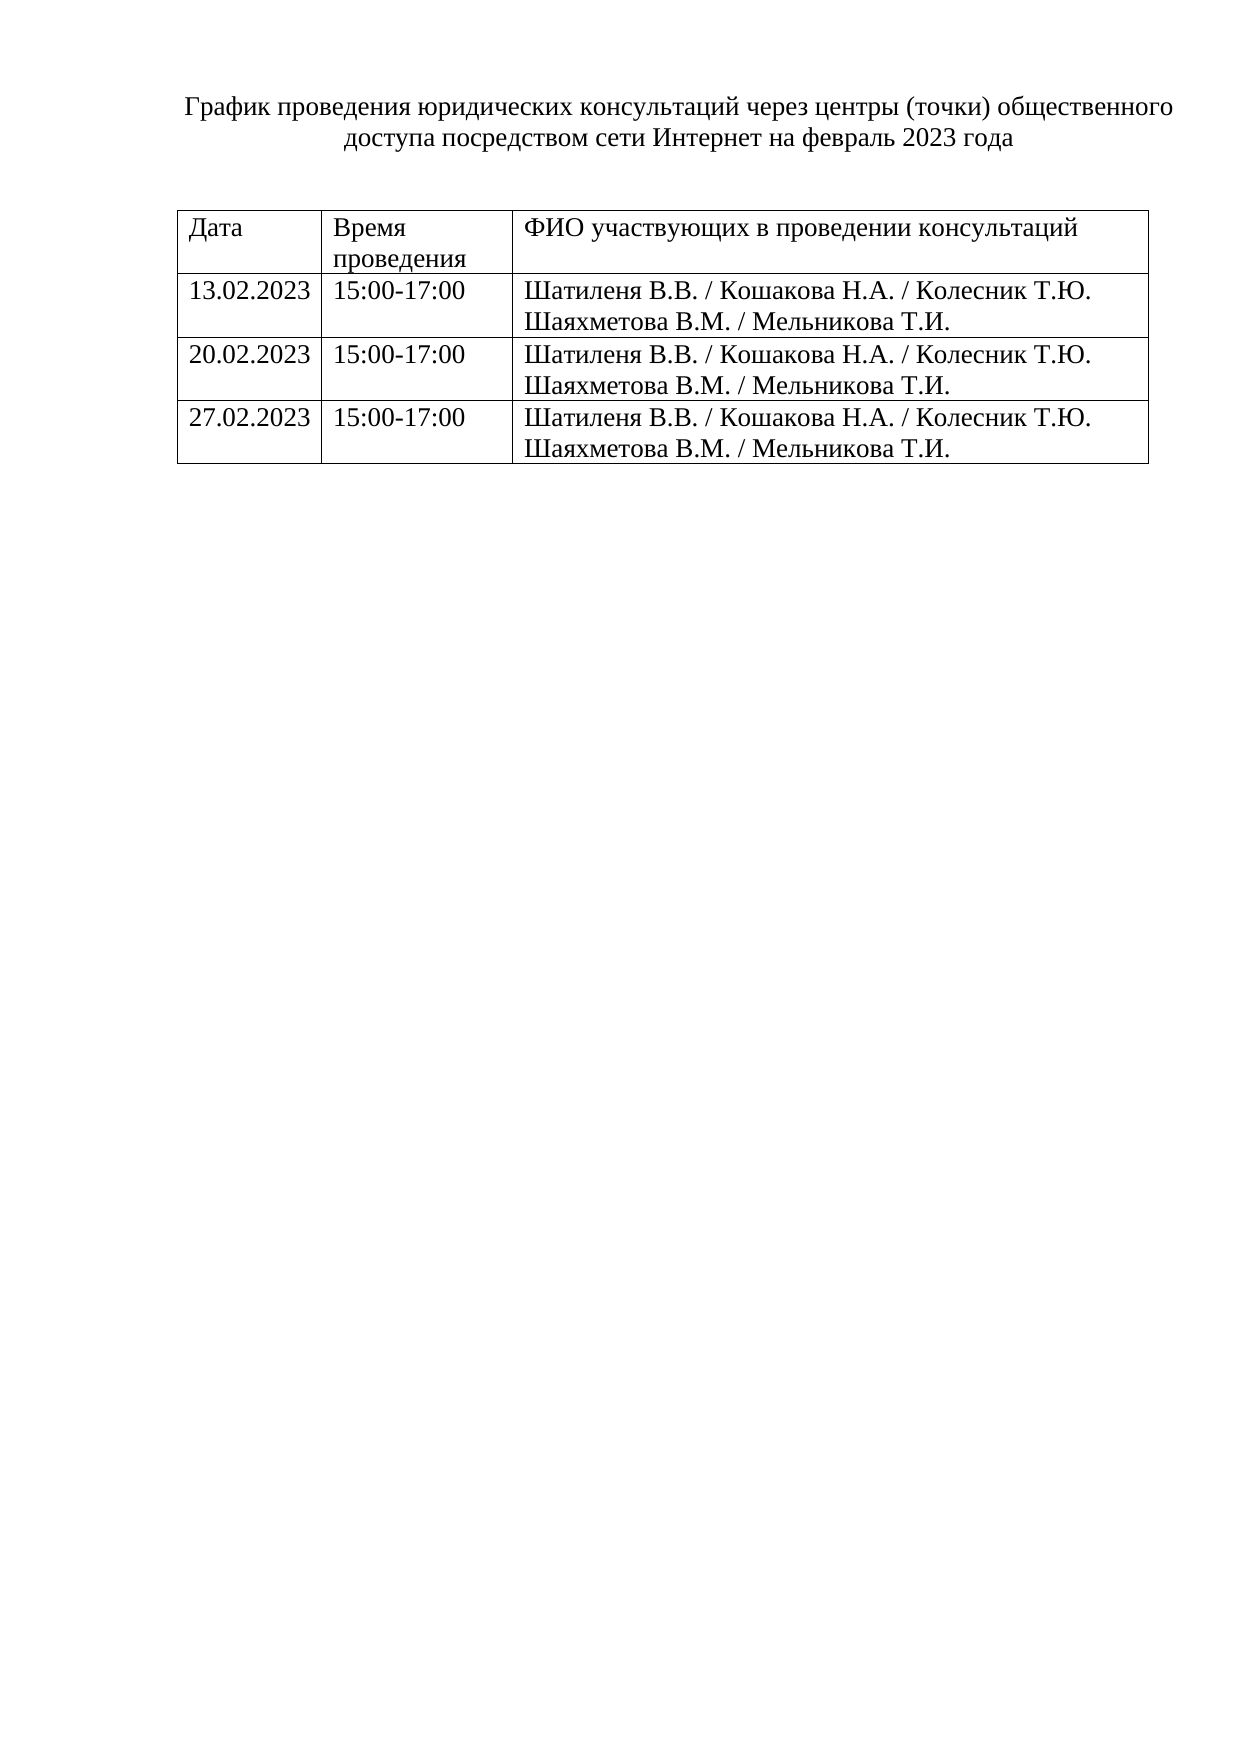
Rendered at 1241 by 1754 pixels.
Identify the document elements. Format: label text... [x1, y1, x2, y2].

table_cell 15:00-17:00 [322, 401, 512, 463]
table_cell Шатиленя В.В. / Кошакова Н.А. / Колесник Т.Ю. Шаяхметова В.М. / Мельникова Т.И. [513, 338, 1148, 400]
table_cell 20.02.2023 [178, 338, 321, 400]
table_cell Шатиленя В.В. / Кошакова Н.А. / Колесник Т.Ю. Шаяхметова В.М. / Мельникова Т.И. [513, 274, 1148, 337]
table_header Дата [178, 211, 321, 273]
table_cell Шатиленя В.В. / Кошакова Н.А. / Колесник Т.Ю. Шаяхметова В.М. / Мельникова Т.И. [513, 401, 1148, 463]
table_header Время проведения [322, 211, 512, 273]
table_header ФИО участвующих в проведении консультаций [513, 211, 1148, 273]
table_cell 15:00-17:00 [322, 274, 512, 337]
table_cell 13.02.2023 [178, 274, 321, 337]
table_cell 15:00-17:00 [322, 338, 512, 400]
table_cell 27.02.2023 [178, 401, 321, 463]
text График проведения юридических консультаций через центры (точки) общественного доступа посредством сети Интернет на февраль 2023 года [177, 90, 1181, 152]
